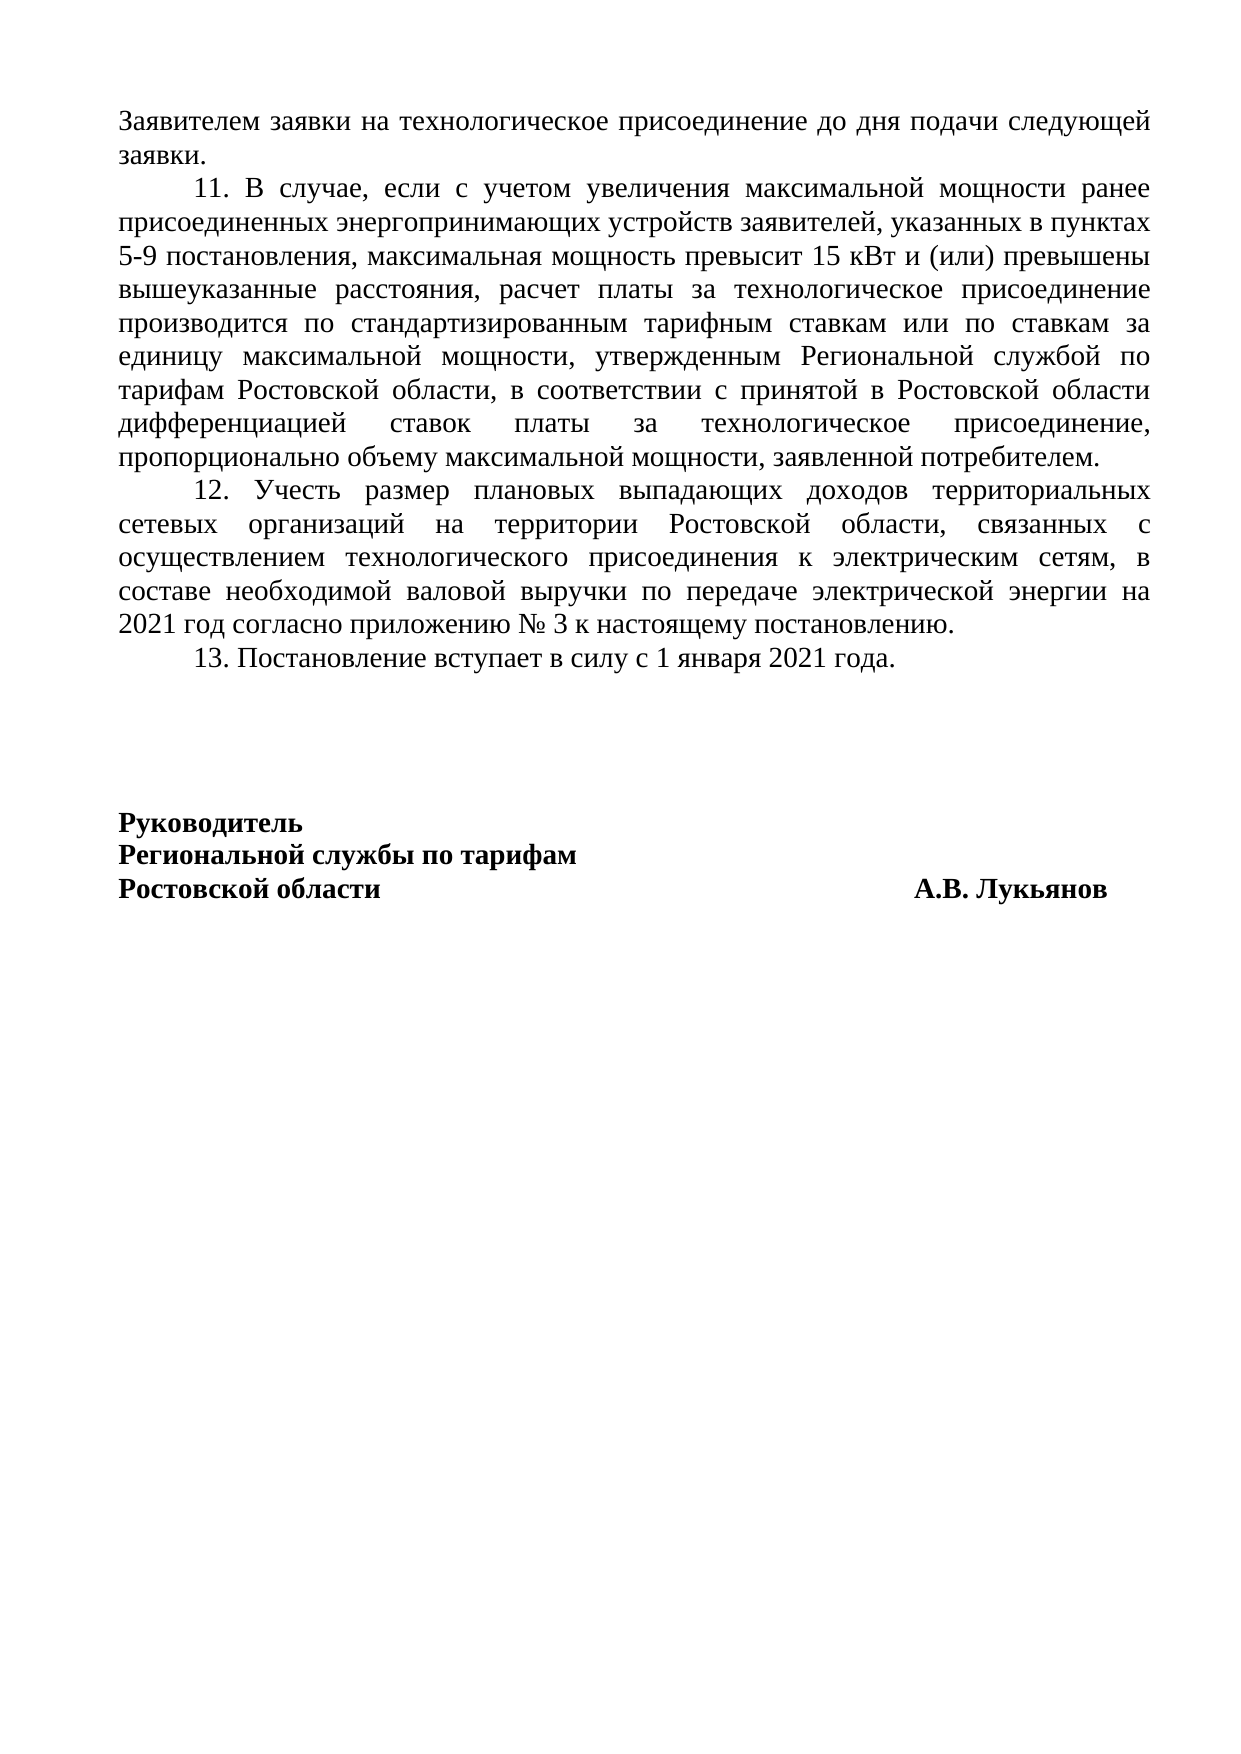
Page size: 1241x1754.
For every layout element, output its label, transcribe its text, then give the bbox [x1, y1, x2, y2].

text 13. Постановление вступает в силу с 1 января 2021 года. [118, 640, 1152, 674]
text 12. Учесть размер плановых выпадающих доходов территориальных сетевых организаций на территории Ростовской области, связанных с осуществлением технологического присоединения к электрическим сетям, в составе необходимой валовой выручки по передаче электрической энергии на 2021 год согласно приложению № 3 к настоящему постановлению. [118, 472, 1152, 640]
text Руководитель [118, 808, 1152, 839]
text 11. В случае, если с учетом увеличения максимальной мощности ранее присоединенных энергопринимающих устройств заявителей, указанных в пунктах 5-9 постановления, максимальная мощность превысит 15 кВт и (или) превышены вышеуказанные расстояния, расчет платы за технологическое присоединение производится по стандартизированным тарифным ставкам или по ставкам за единицу максимальной мощности, утвержденным Региональной службой по тарифам Ростовской области, в соответствии с принятой в Ростовской области дифференциацией ставок платы за технологическое присоединение, пропорционально объему максимальной мощности, заявленной потребителем. [118, 171, 1152, 472]
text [118, 103, 1152, 171]
text Ростовской области А.В. Лукьянов [118, 871, 1152, 904]
text Региональной службы по тарифам [118, 839, 1152, 871]
